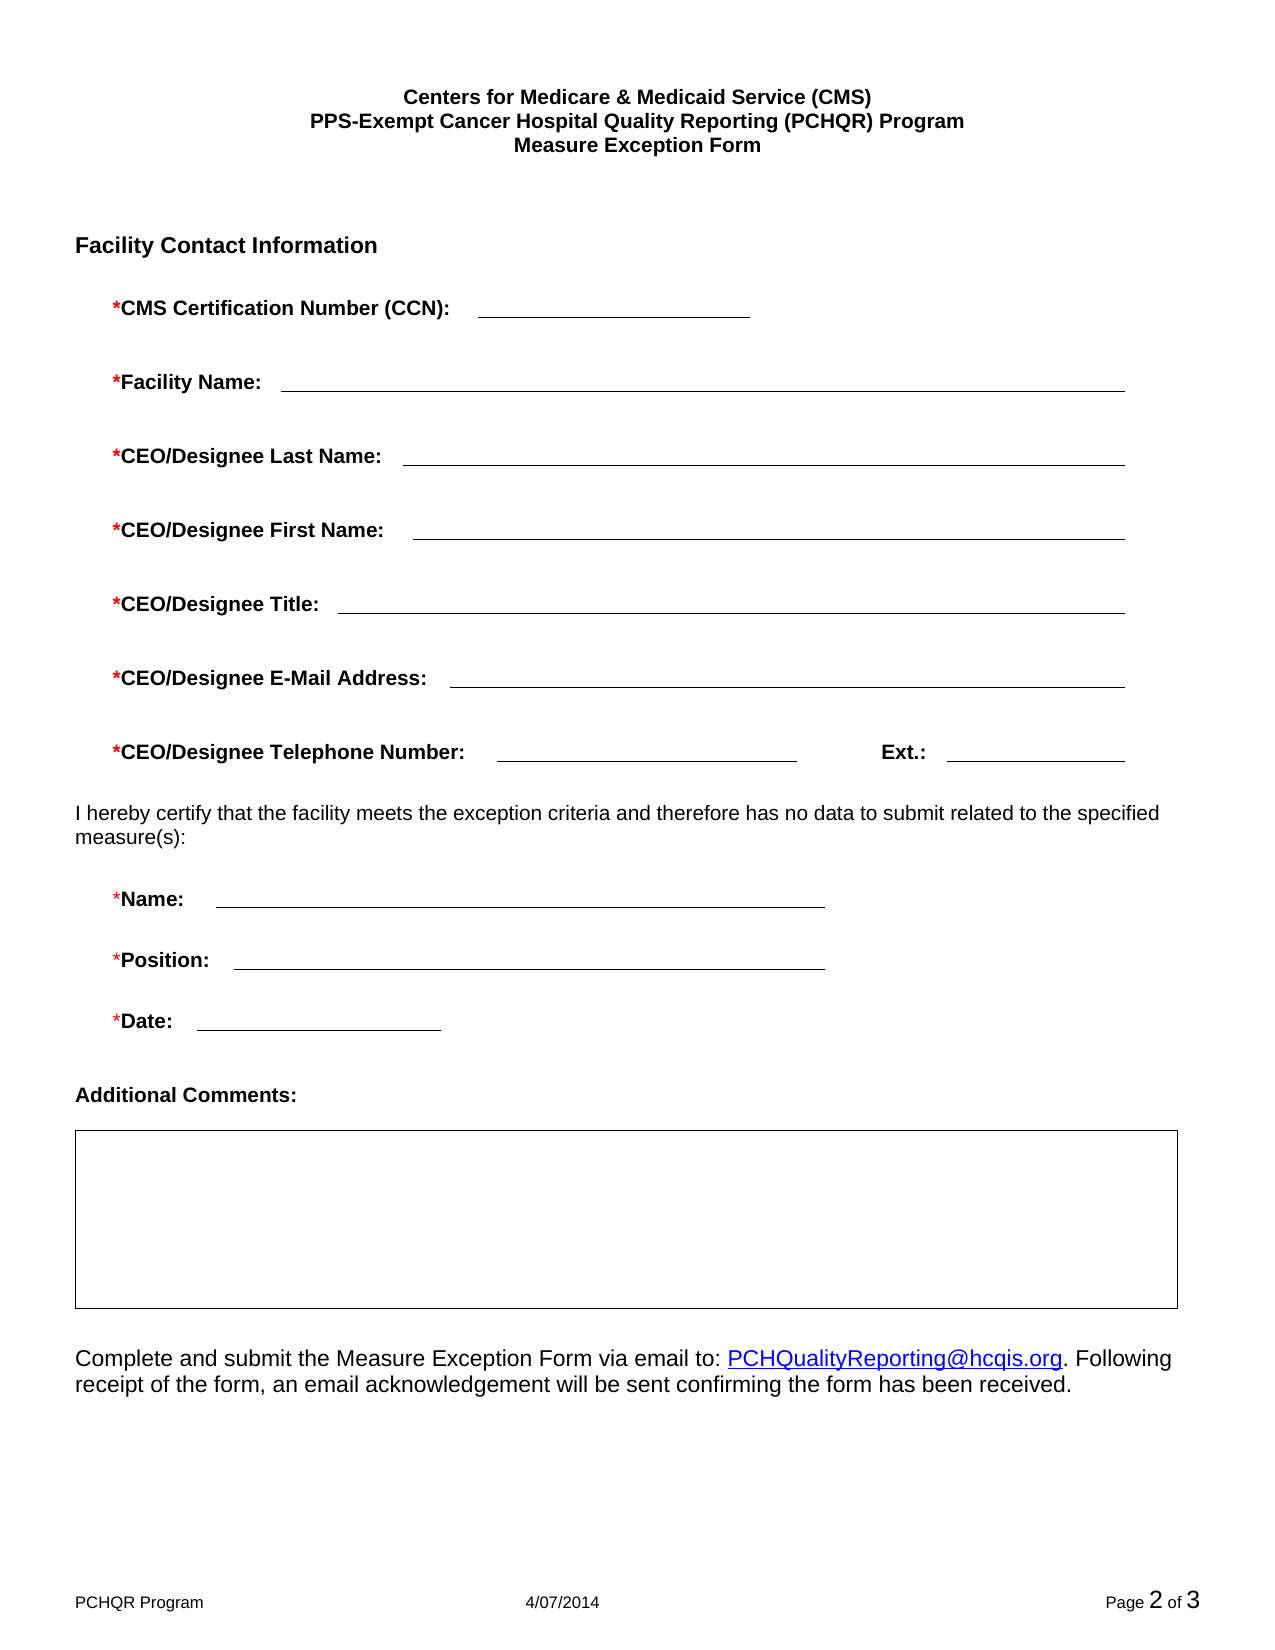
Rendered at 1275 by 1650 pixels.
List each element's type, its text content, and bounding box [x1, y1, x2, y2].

text *Name: [112, 886, 1200, 910]
text Additional Comments: [75, 1083, 1201, 1107]
text *CEO/Designee Title: [112, 592, 1200, 616]
text *CEO/Designee Telephone Number: Ext.: [112, 739, 1200, 763]
text *Facility Name: [112, 370, 1200, 394]
text *Position: [112, 948, 1200, 972]
subtitle Facility Contact Information [75, 232, 1200, 258]
text *CEO/Designee First Name: [112, 518, 1200, 542]
text *Date: [112, 1009, 1200, 1033]
text *CMS Certification Number (CCN): [112, 296, 1200, 320]
text I hereby certify that the facility meets the exception criteria and therefore has no data to submit related to the specified measure(s): [75, 801, 1200, 849]
text Complete and submit the Measure Exception Form via email to: PCHQualityReporting@hcqis.org. Following receipt of the form, an email acknowledgement will be sent confirming the form has been received. [75, 1345, 1200, 1397]
text *CEO/Designee E-Mail Address: [112, 666, 1200, 689]
text *CEO/Designee Last Name: [112, 444, 1200, 468]
